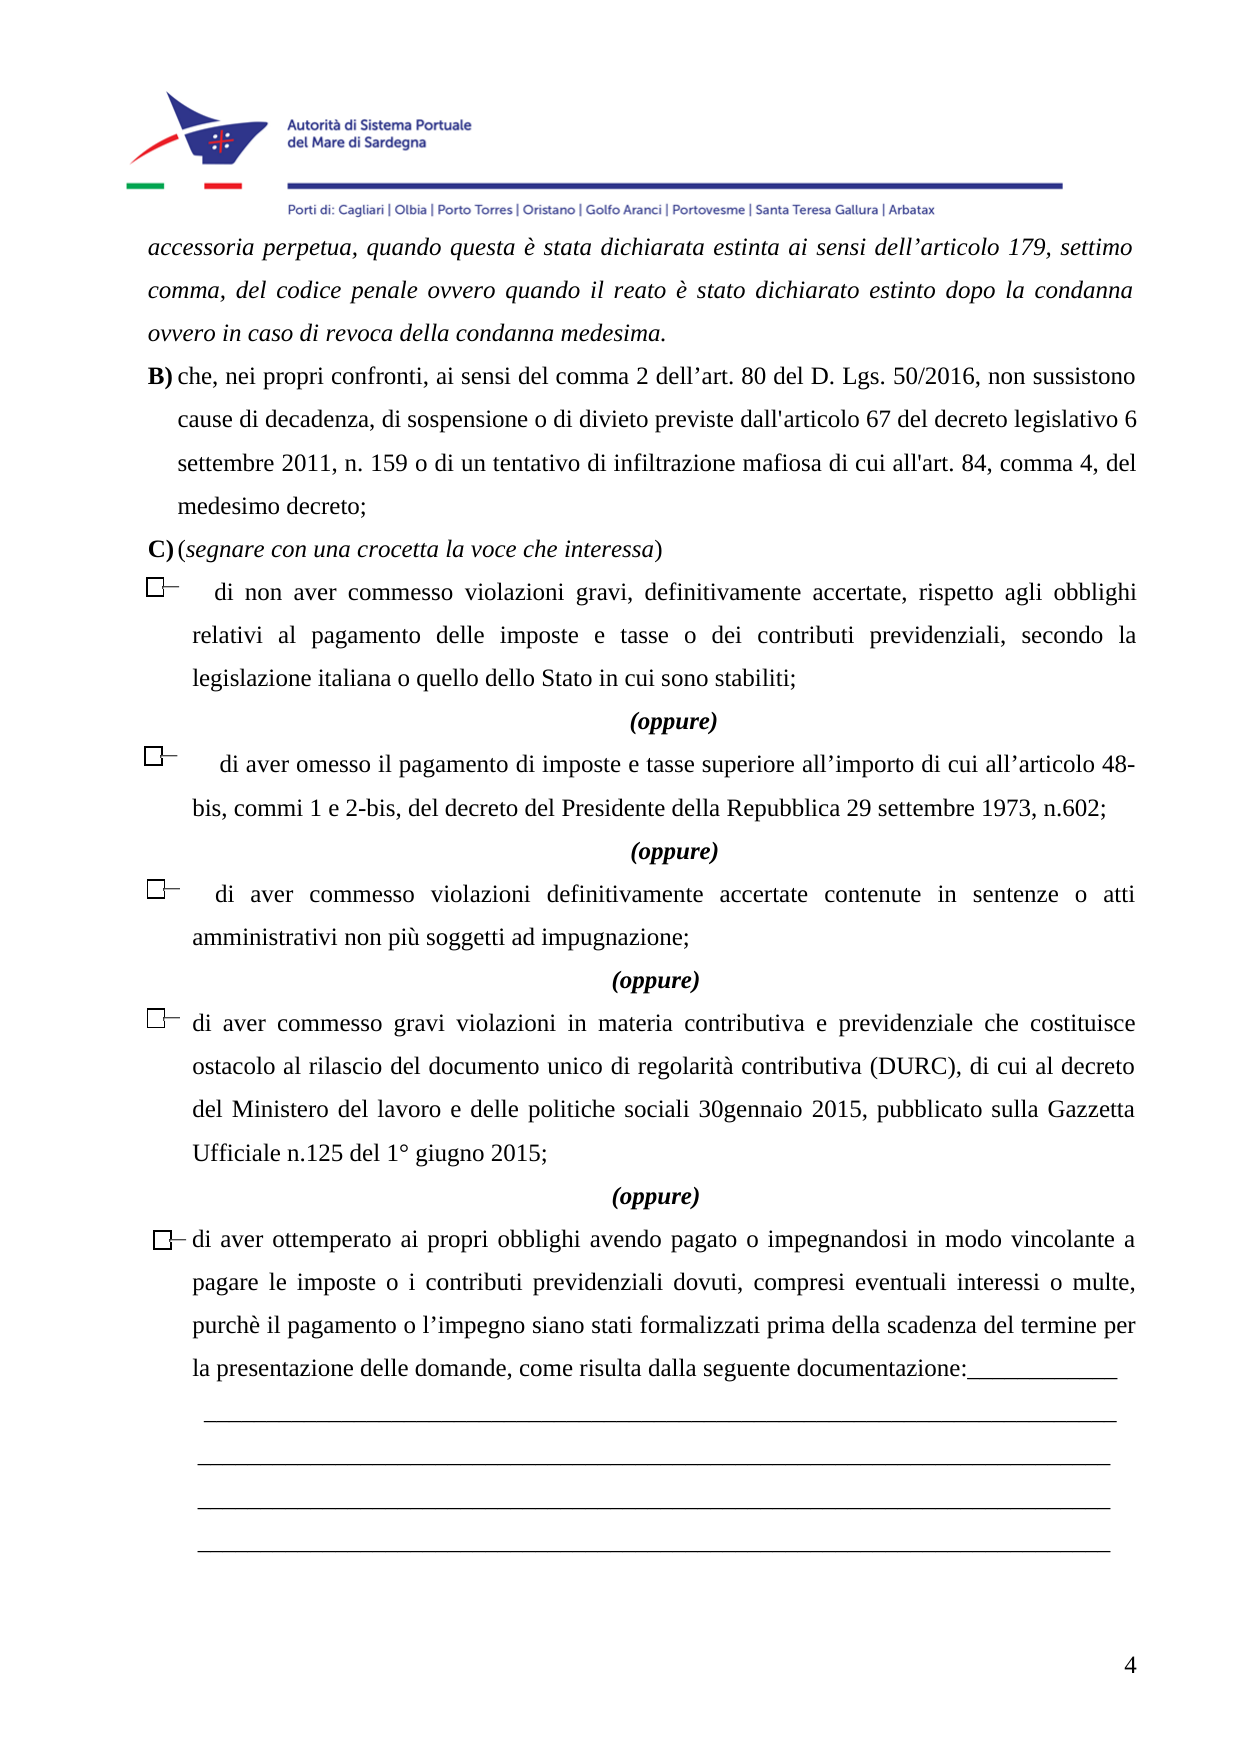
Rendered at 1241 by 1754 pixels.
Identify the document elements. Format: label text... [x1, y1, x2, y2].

text di aver commesso gravi violazioni in materia contributiva e previdenziale che costituisce ostacolo al rilascio del documento unico di regolarità contributiva (DURC), di cui al decreto del Ministero del lavoro e delle politiche sociali 30gennaio 2015, pubblicato sulla Gazzetta Ufficiale n.125 del 1° giugno 2015; [192, 1008, 1137, 1166]
text _________________________________________________________________________ [148, 1396, 1137, 1425]
text _________________________________________________________________________ [148, 1439, 1137, 1468]
list (segnare con una crocetta la voce che interessa) [148, 534, 1137, 563]
text _________________________________________________________________________ [148, 1483, 1137, 1511]
text (oppure) [177, 1181, 1137, 1209]
text (oppure) [177, 965, 1137, 994]
text di non aver commesso violazioni gravi, definitivamente accertate, rispetto agli obblighi relativi al pagamento delle imposte e tasse o dei contributi previdenziali, secondo la legislazione italiana o quello dello Stato in cui sono stabiliti; [177, 577, 1137, 692]
text di aver ottemperato ai propri obblighi avendo pagato o impegnandosi in modo vincolante a pagare le imposte o i contributi previdenziali dovuti, compresi eventuali interessi o multe, purchè il pagamento o l’impegno siano stati formalizzati prima della scadenza del termine per la presentazione delle domande, come risulta dalla seguente documentazione:____________ [148, 1224, 1137, 1382]
list che, nei propri confronti, ai sensi del comma 2 dell’art. 80 del D. Lgs. 50/2016, non sussistono cause di decadenza, di sospensione o di divieto previste dall'articolo 67 del decreto legislativo 6 settembre 2011, n. 159 o di un tentativo di infiltrazione mafiosa di cui all'art. 84, comma 4, del medesimo decreto; [148, 361, 1137, 519]
text di aver commesso violazioni definitivamente accertate contenute in sentenze o atti amministrativi non più soggetti ad impugnazione; [177, 879, 1137, 951]
text _________________________________________________________________________ [148, 1526, 1137, 1554]
text (oppure) [177, 836, 1137, 864]
picture [88, 75, 1063, 232]
text di aver omesso il pagamento di imposte e tasse superiore all’importo di cui all’articolo 48-bis, commi 1 e 2-bis, del decreto del Presidente della Repubblica 29 settembre 1973, n.602; [177, 749, 1137, 821]
text (oppure) [207, 706, 1137, 735]
